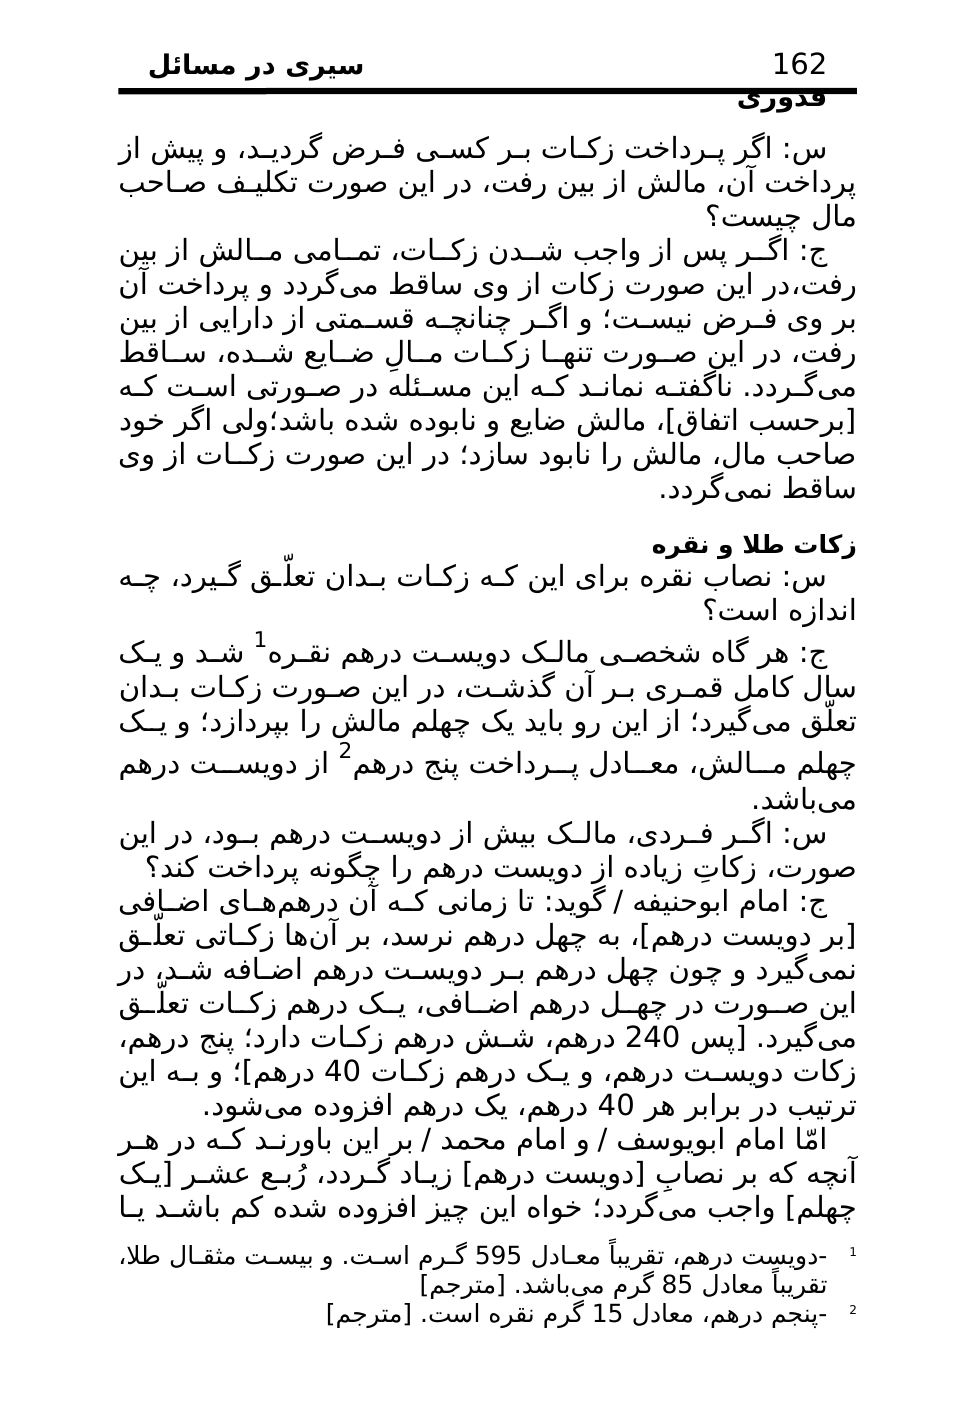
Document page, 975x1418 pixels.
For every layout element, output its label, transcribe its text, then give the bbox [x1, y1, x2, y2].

text ج: امام ابوحنیفه / گوید:‌ تا زمانی که آن درهم‌های اضافی [بر دویست درهم]، به چهل درهم نرسد، بر آن‌ها زکاتی تعلّق نمی‌گیرد و چون چهل درهم بر دویست درهم اضافه شد، در این صورت در چهل درهم اضافی، یک درهم زکات تعلّق می‌گیرد. [پس 240 درهم، شش درهم زکات دارد؛ پنج درهم، ‌زکات دویست درهم، و یک درهم زکات 40 درهم]؛ و به این ترتیب در برابر هر 40 درهم، یک درهم افزوده می‌شود. [118, 884, 857, 1122]
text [118, 1122, 857, 1224]
text ج: اگر پس از واجب شدن زکات، تمامی مالش از بین رفت،‌در این صورت زکات از وی ساقط می‌گردد و پرداخت آن بر وی فرض نیست؛‌ و اگر چنانچه قسمتی از دارایی از بین رفت، در این صورت تنها زکات مالِ ضایع شده، ساقط می‌گردد. ناگفته نماند که این مسئله در صورتی است که [برحسب اتفاق]، مالش ضایع و نابوده شده باشد؛‌ولی اگر خود صاحب مال، مالش را نابود سازد؛ در این صورت زکات از وی ساقط نمی‌گردد. [118, 233, 857, 505]
text س: اگر پرداخت زکات بر کسی فرض گردید، و پیش از پرداخت آن، مالش از بین رفت، در این صورت تکلیف صاحب مال چیست؟ [118, 132, 857, 233]
text س: اگر فردی، مالک بیش از دویست درهم بود، در این صورت، زکاتِ زیاده از دویست درهم را چگونه پرداخت کند؟ [118, 816, 857, 884]
text س: نصاب نقره برای این که زکات بدان تعلّق گیرد، چه اندازه است؟ [118, 559, 857, 627]
text ج: هر گاه شخصی مالک دویست درهم نقره شد و یک سال کامل قمری بر آن گذشت، ‌در این صورت زکات بدان تعلّق می‌گیرد؛ از این رو باید یک چهلم مالش را بپردازد؛ و یک چهلم مالش، معادل پرداخت پنج درهم از دویست درهم می‌باشد. [118, 627, 857, 816]
text زکات طلا و نقره [118, 530, 857, 559]
